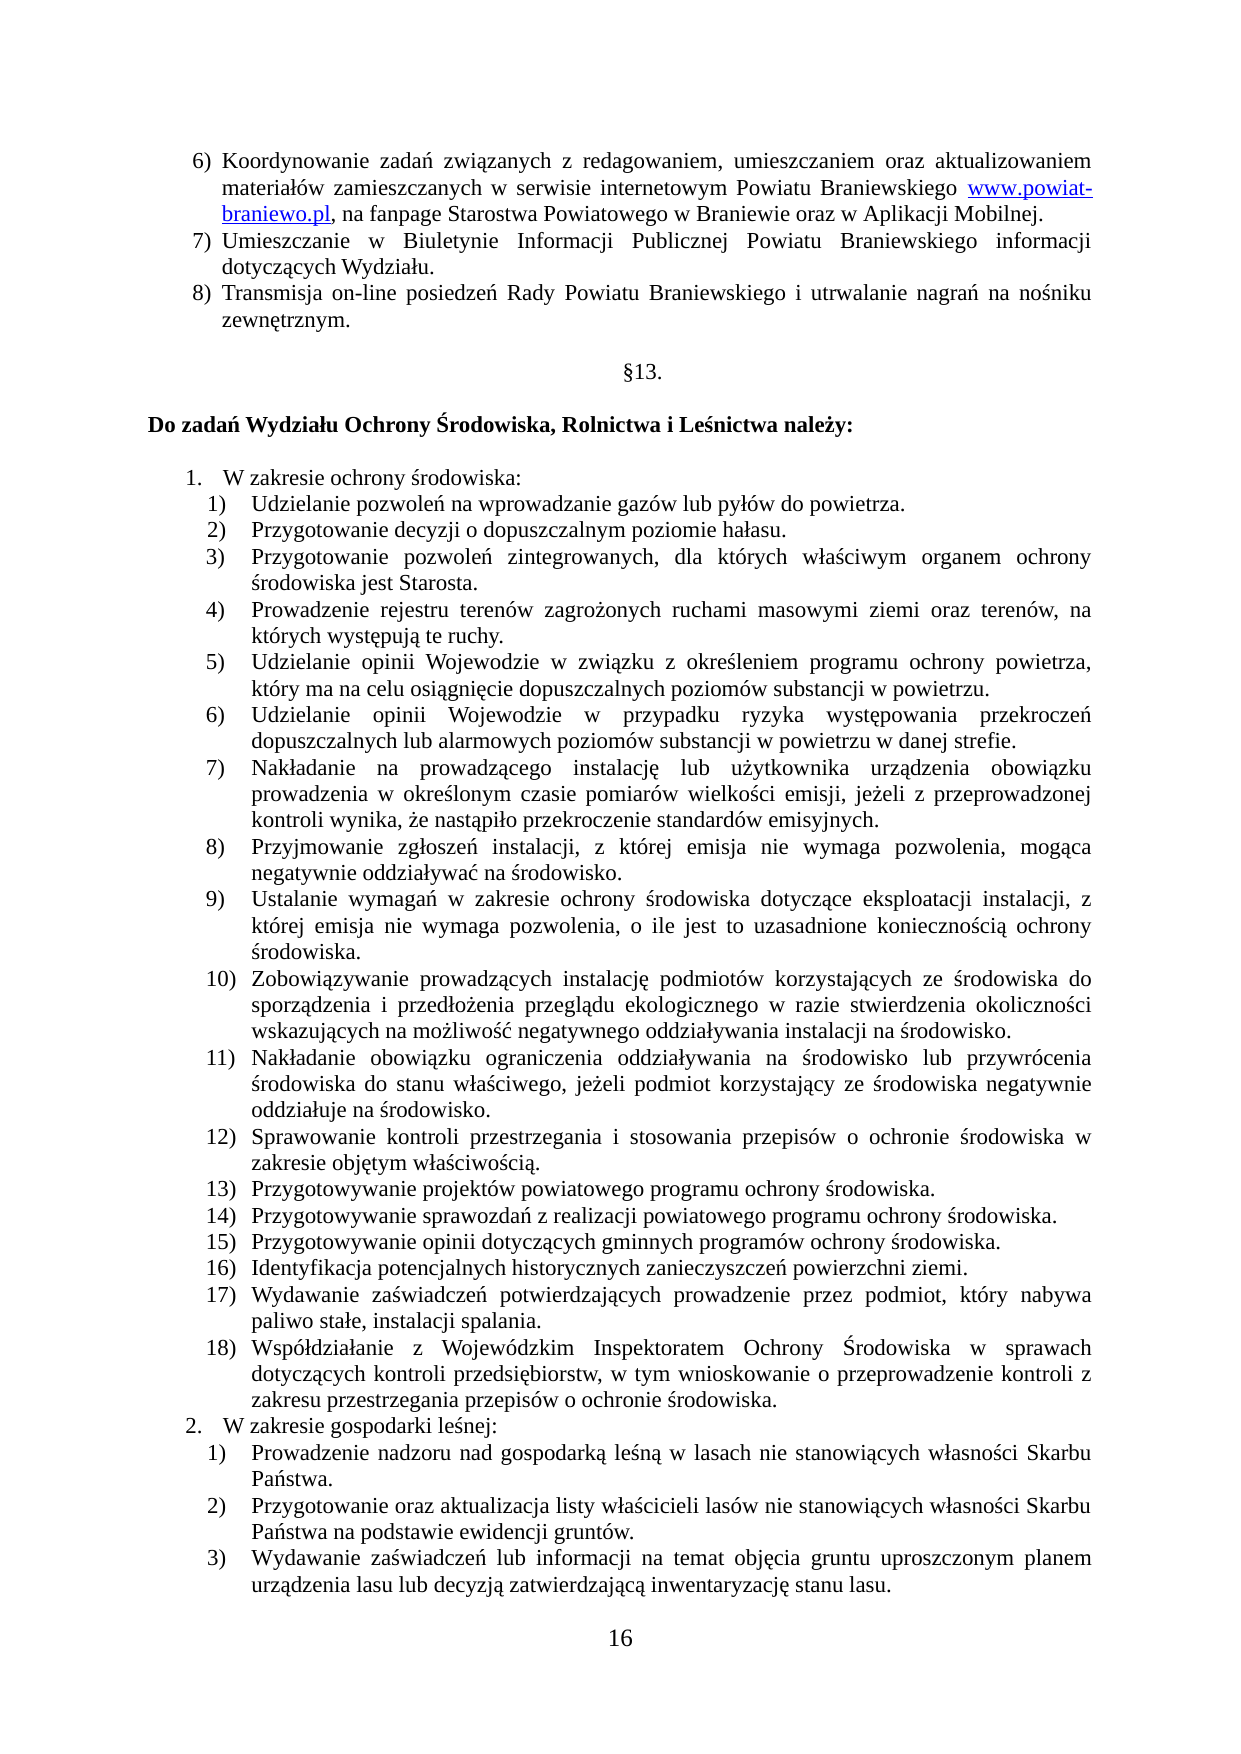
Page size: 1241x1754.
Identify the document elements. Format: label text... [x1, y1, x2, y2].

list Udzielanie pozwoleń na wprowadzanie gazów lub pyłów do powietrza. [207, 490, 1093, 517]
list Przygotowywanie sprawozdań z realizacji powiatowego programu ochrony środowiska. [206, 1202, 1093, 1228]
list Przyjmowanie zgłoszeń instalacji, z której emisja nie wymaga pozwolenia, mogąca negatywnie oddziaływać na środowisko. [206, 833, 1093, 886]
list Przygotowanie oraz aktualizacja listy właścicieli lasów nie stanowiących własności Skarbu Państwa na podstawie ewidencji gruntów. [207, 1492, 1093, 1544]
list Wydawanie zaświadczeń potwierdzających prowadzenie przez podmiot, który nabywa paliwo stałe, instalacji spalania. [206, 1281, 1093, 1333]
list Przygotowanie decyzji o dopuszczalnym poziomie hałasu. [207, 517, 1093, 543]
list Zobowiązywanie prowadzących instalację podmiotów korzystających ze środowiska do sporządzenia i przedłożenia przeglądu ekologicznego w razie stwierdzenia okoliczności wskazujących na możliwość negatywnego oddziaływania instalacji na środowisko. [206, 964, 1093, 1044]
list Umieszczanie w Biuletynie Informacji Publicznej Powiatu Braniewskiego informacji dotyczących Wydziału. [192, 227, 1093, 279]
text §13. [192, 358, 1093, 385]
list Ustalanie wymagań w zakresie ochrony środowiska dotyczące eksploatacji instalacji, z której emisja nie wymaga pozwolenia, o ile jest to uzasadnione koniecznością ochrony środowiska. [206, 886, 1093, 964]
list Transmisja on-line posiedzeń Rady Powiatu Braniewskiego i utrwalanie nagrań na nośniku zewnętrznym. [192, 279, 1093, 332]
list Sprawowanie kontroli przestrzegania i stosowania przepisów o ochronie środowiska w zakresie objętym właściwością. [206, 1123, 1093, 1175]
list Przygotowywanie opinii dotyczących gminnych programów ochrony środowiska. [206, 1228, 1093, 1254]
list Prowadzenie rejestru terenów zagrożonych ruchami masowymi ziemi oraz terenów, na których występują te ruchy. [206, 596, 1093, 648]
list Identyfikacja potencjalnych historycznych zanieczyszczeń powierzchni ziemi. [206, 1254, 1093, 1281]
list Nakładanie na prowadzącego instalację lub użytkownika urządzenia obowiązku prowadzenia w określonym czasie pomiarów wielkości emisji, jeżeli z przeprowadzonej kontroli wynika, że nastąpiło przekroczenie standardów emisyjnych. [206, 754, 1093, 833]
list Wydawanie zaświadczeń lub informacji na temat objęcia gruntu uproszczonym planem urządzenia lasu lub decyzją zatwierdzającą inwentaryzację stanu lasu. [207, 1544, 1093, 1597]
list Przygotowanie pozwoleń zintegrowanych, dla których właściwym organem ochrony środowiska jest Starosta. [206, 543, 1093, 596]
list W zakresie ochrony środowiska: [185, 464, 1093, 490]
list W zakresie gospodarki leśnej: [185, 1413, 1093, 1439]
list Udzielanie opinii Wojewodzie w związku z określeniem programu ochrony powietrza, który ma na celu osiągnięcie dopuszczalnych poziomów substancji w powietrzu. [206, 648, 1093, 701]
list Nakładanie obowiązku ograniczenia oddziaływania na środowisko lub przywrócenia środowiska do stanu właściwego, jeżeli podmiot korzystający ze środowiska negatywnie oddziałuje na środowisko. [206, 1044, 1093, 1123]
text Do zadań Wydziału Ochrony Środowiska, Rolnictwa i Leśnictwa należy: [148, 411, 1093, 437]
list Udzielanie opinii Wojewodzie w przypadku ryzyka występowania przekroczeń dopuszczalnych lub alarmowych poziomów substancji w powietrzu w danej strefie. [206, 701, 1093, 754]
list Koordynowanie zadań związanych z redagowaniem, umieszczaniem oraz aktualizowaniem materiałów zamieszczanych w serwisie internetowym Powiatu Braniewskiego www.powiat-braniewo.pl, na fanpage Starostwa Powiatowego w Braniewie oraz w Aplikacji Mobilnej. [192, 148, 1093, 227]
list Przygotowywanie projektów powiatowego programu ochrony środowiska. [206, 1175, 1093, 1202]
list Współdziałanie z Wojewódzkim Inspektoratem Ochrony Środowiska w sprawach dotyczących kontroli przedsiębiorstw, w tym wnioskowanie o przeprowadzenie kontroli z zakresu przestrzegania przepisów o ochronie środowiska. [206, 1333, 1093, 1413]
list Prowadzenie nadzoru nad gospodarką leśną w lasach nie stanowiących własności Skarbu Państwa. [207, 1439, 1093, 1492]
